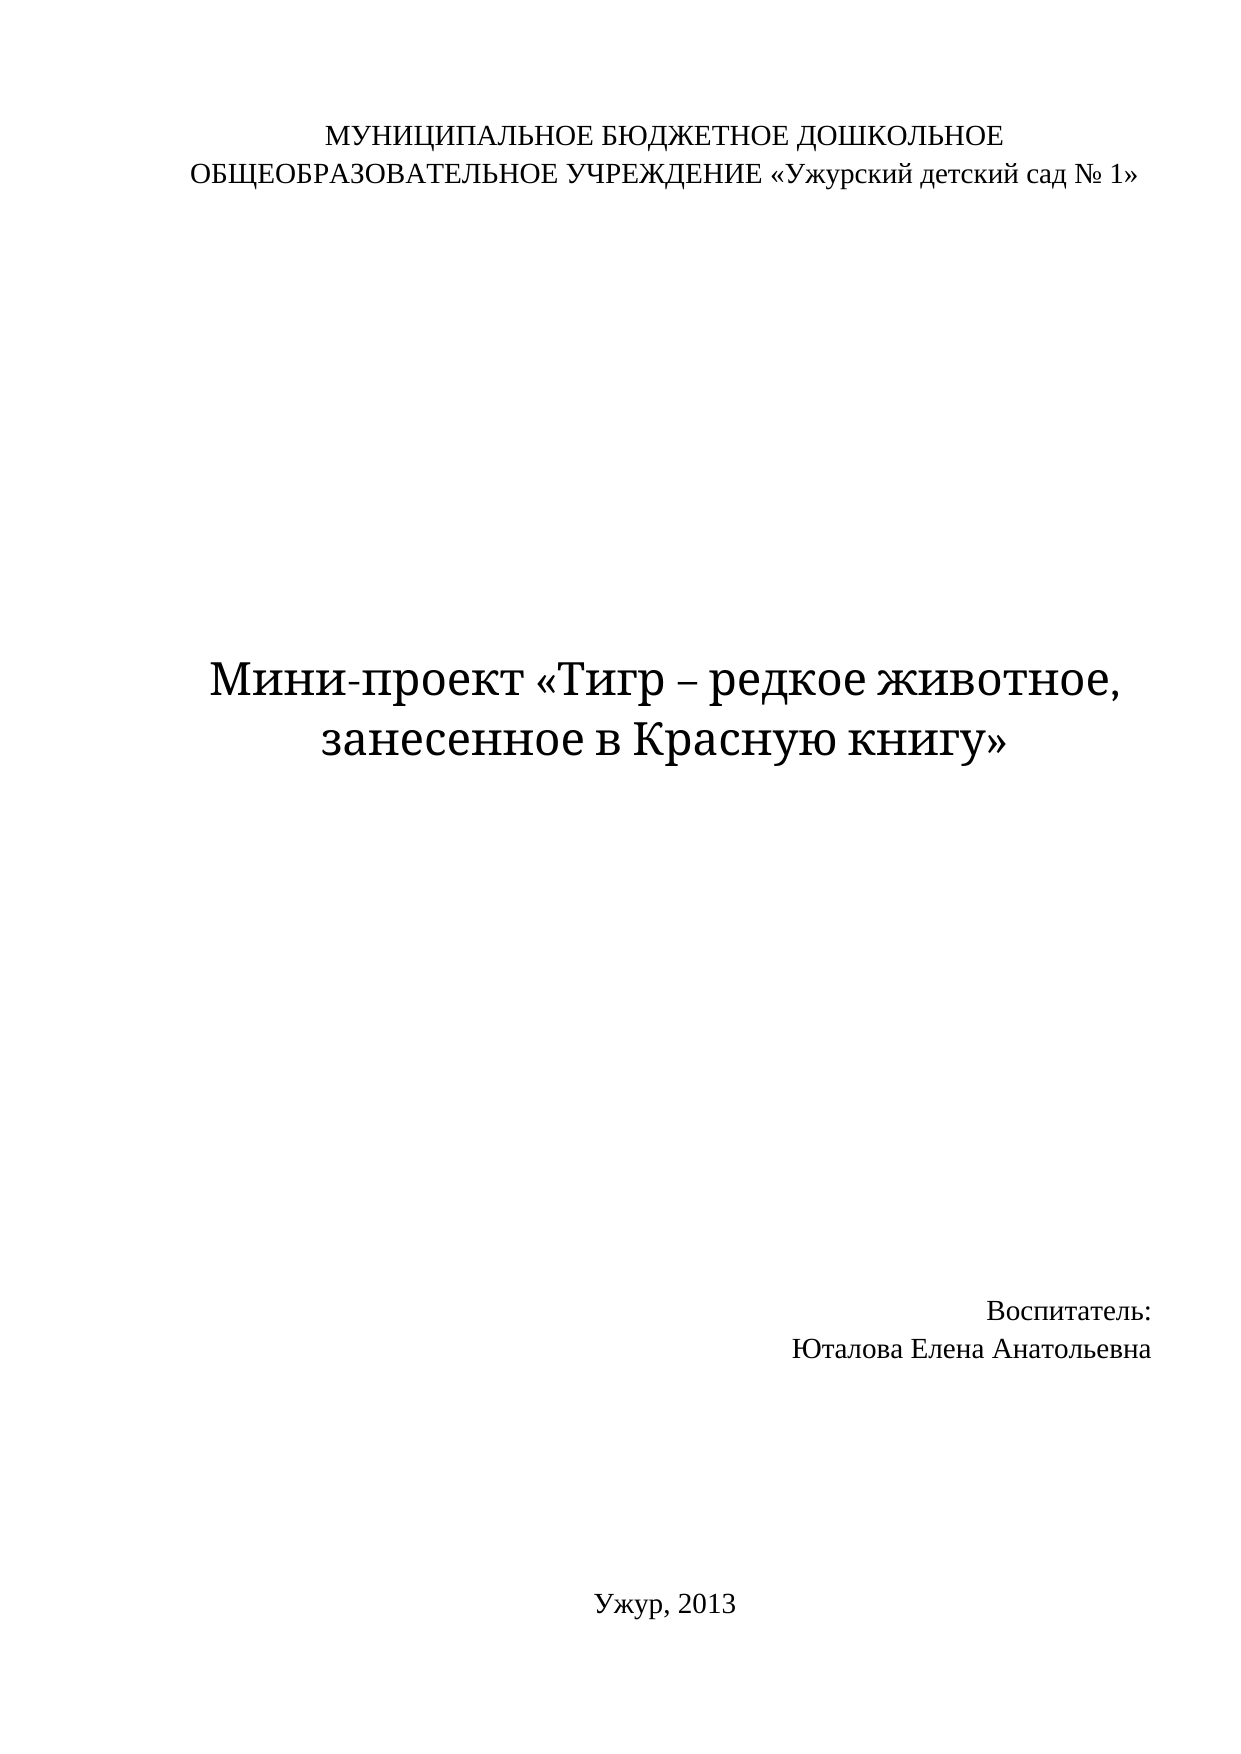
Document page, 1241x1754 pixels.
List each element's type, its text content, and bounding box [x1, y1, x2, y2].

text Ужур, 2013 [177, 1586, 1152, 1620]
text Воспитатель: [177, 1293, 1152, 1326]
text МУНИЦИПАЛЬНОЕ БЮДЖЕТНОЕ ДОШКОЛЬНОЕ ОБЩЕОБРАЗОВАТЕЛЬНОЕ УЧРЕЖДЕНИЕ «Ужурский детский сад № 1» [177, 118, 1152, 190]
text Мини-проект «Тигр – редкое животное, занесенное в Красную книгу» [177, 654, 1152, 767]
text Юталова Елена Анатольевна [177, 1331, 1152, 1365]
